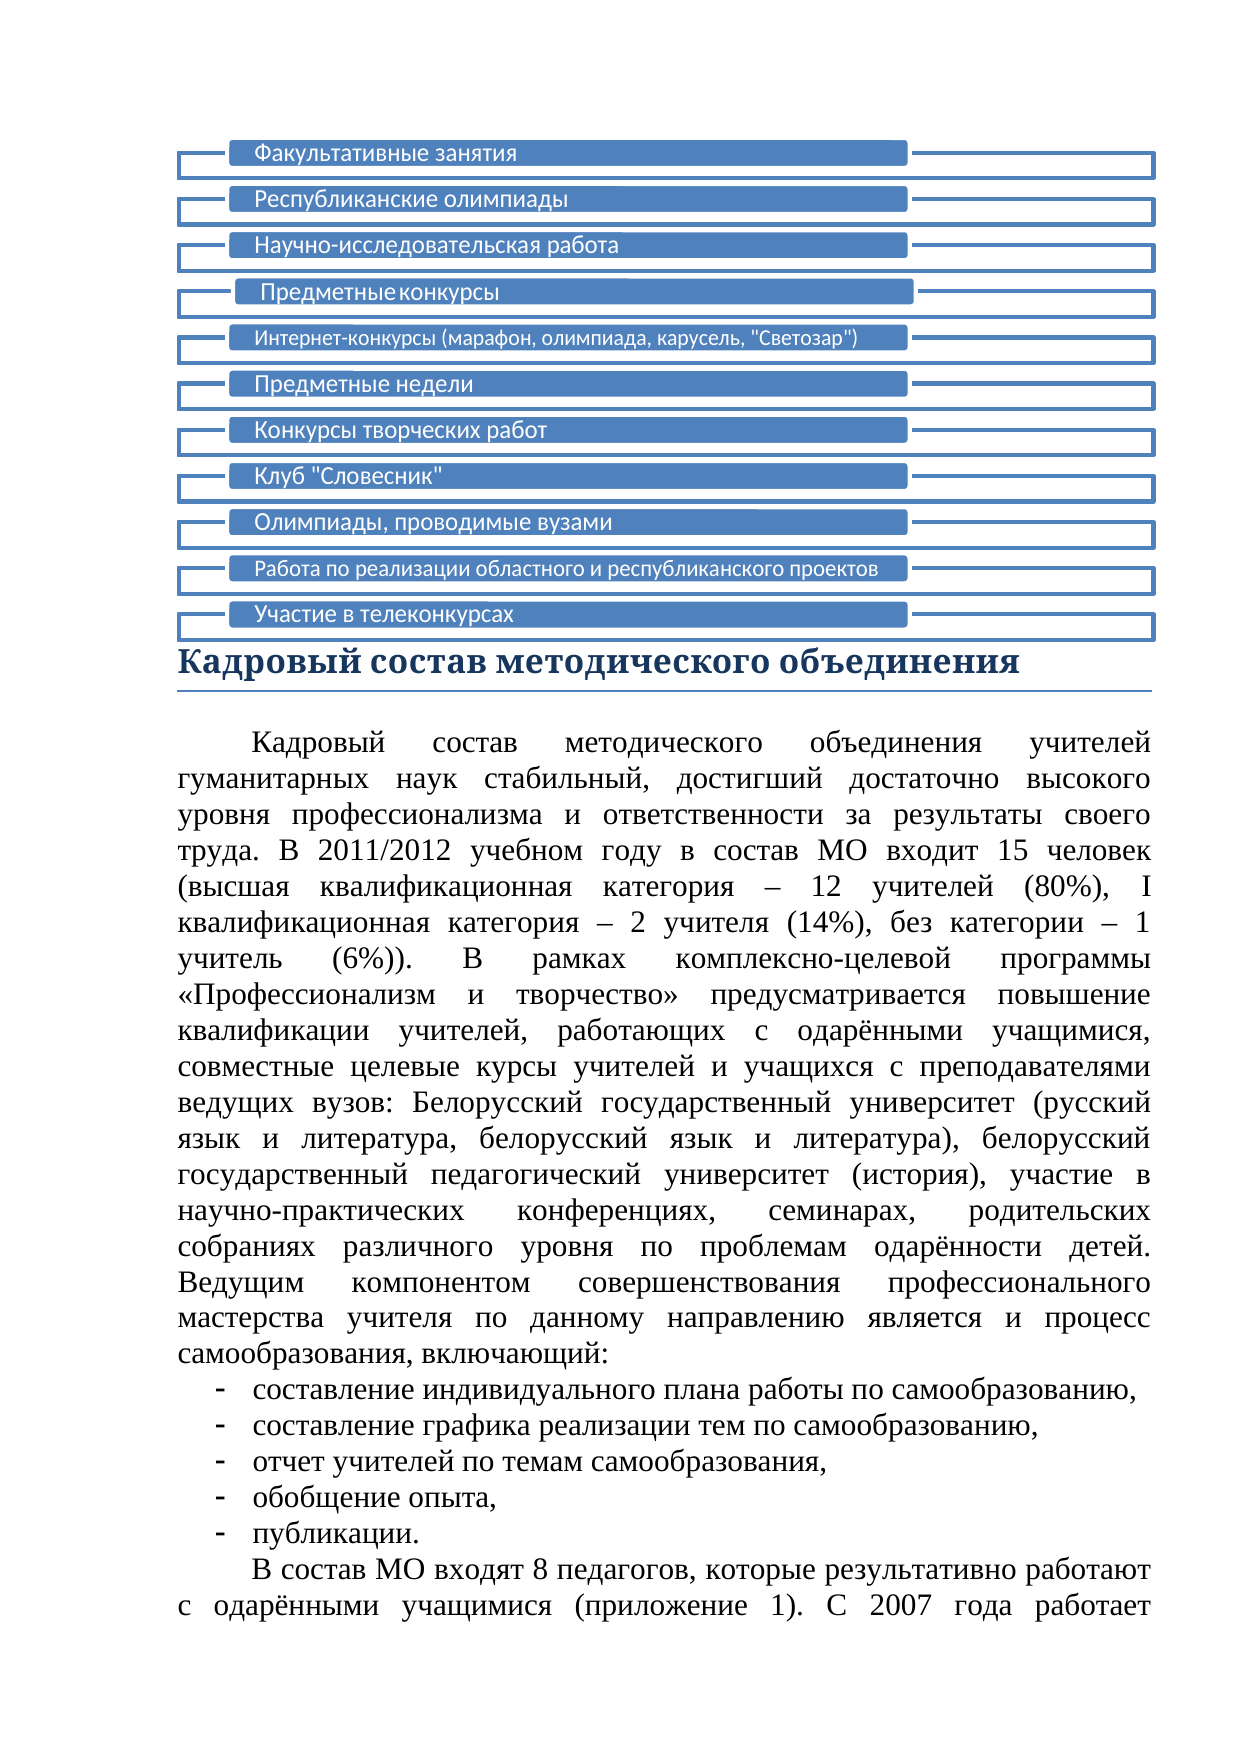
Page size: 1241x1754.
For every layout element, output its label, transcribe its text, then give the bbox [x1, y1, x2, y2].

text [177, 1550, 1152, 1622]
list отчет учителей по темам самообразования, [215, 1442, 1152, 1478]
list обобщение опыта, [215, 1478, 1152, 1514]
title Кадровый состав методического объединения [177, 644, 1152, 690]
list публикации. [215, 1514, 1152, 1550]
text Кадровый состав методического объединения учителей гуманитарных наук стабильный, достигший достаточно высокого уровня профессионализма и ответственности за результаты своего труда. В 2011/2012 учебном году в состав МО входит 15 человек (высшая квалификационная категория – 12 учителей (80%), I квалификационная категория – 2 учителя (14%), без категории – 1 учитель (6%)). В рамках комплексно-целевой программы «Профессионализм и творчество» предусматривается повышение квалификации учителей, работающих с одарёнными учащимися, совместные целевые курсы учителей и учащихся с преподавателями ведущих вузов: Белорусский государственный университет (русский язык и литература, белорусский язык и литература), белорусский государственный педагогический университет (история), участие в научно-практических конференциях, семинарах, родительских собраниях различного уровня по проблемам одарённости детей. Ведущим компонентом совершенствования профессионального мастерства учителя по данному направлению является и процесс самообразования, включающий: [177, 724, 1152, 1371]
list составление индивидуального плана работы по самообразованию, [215, 1371, 1152, 1407]
list составление графика реализации тем по самообразованию, [215, 1407, 1152, 1442]
